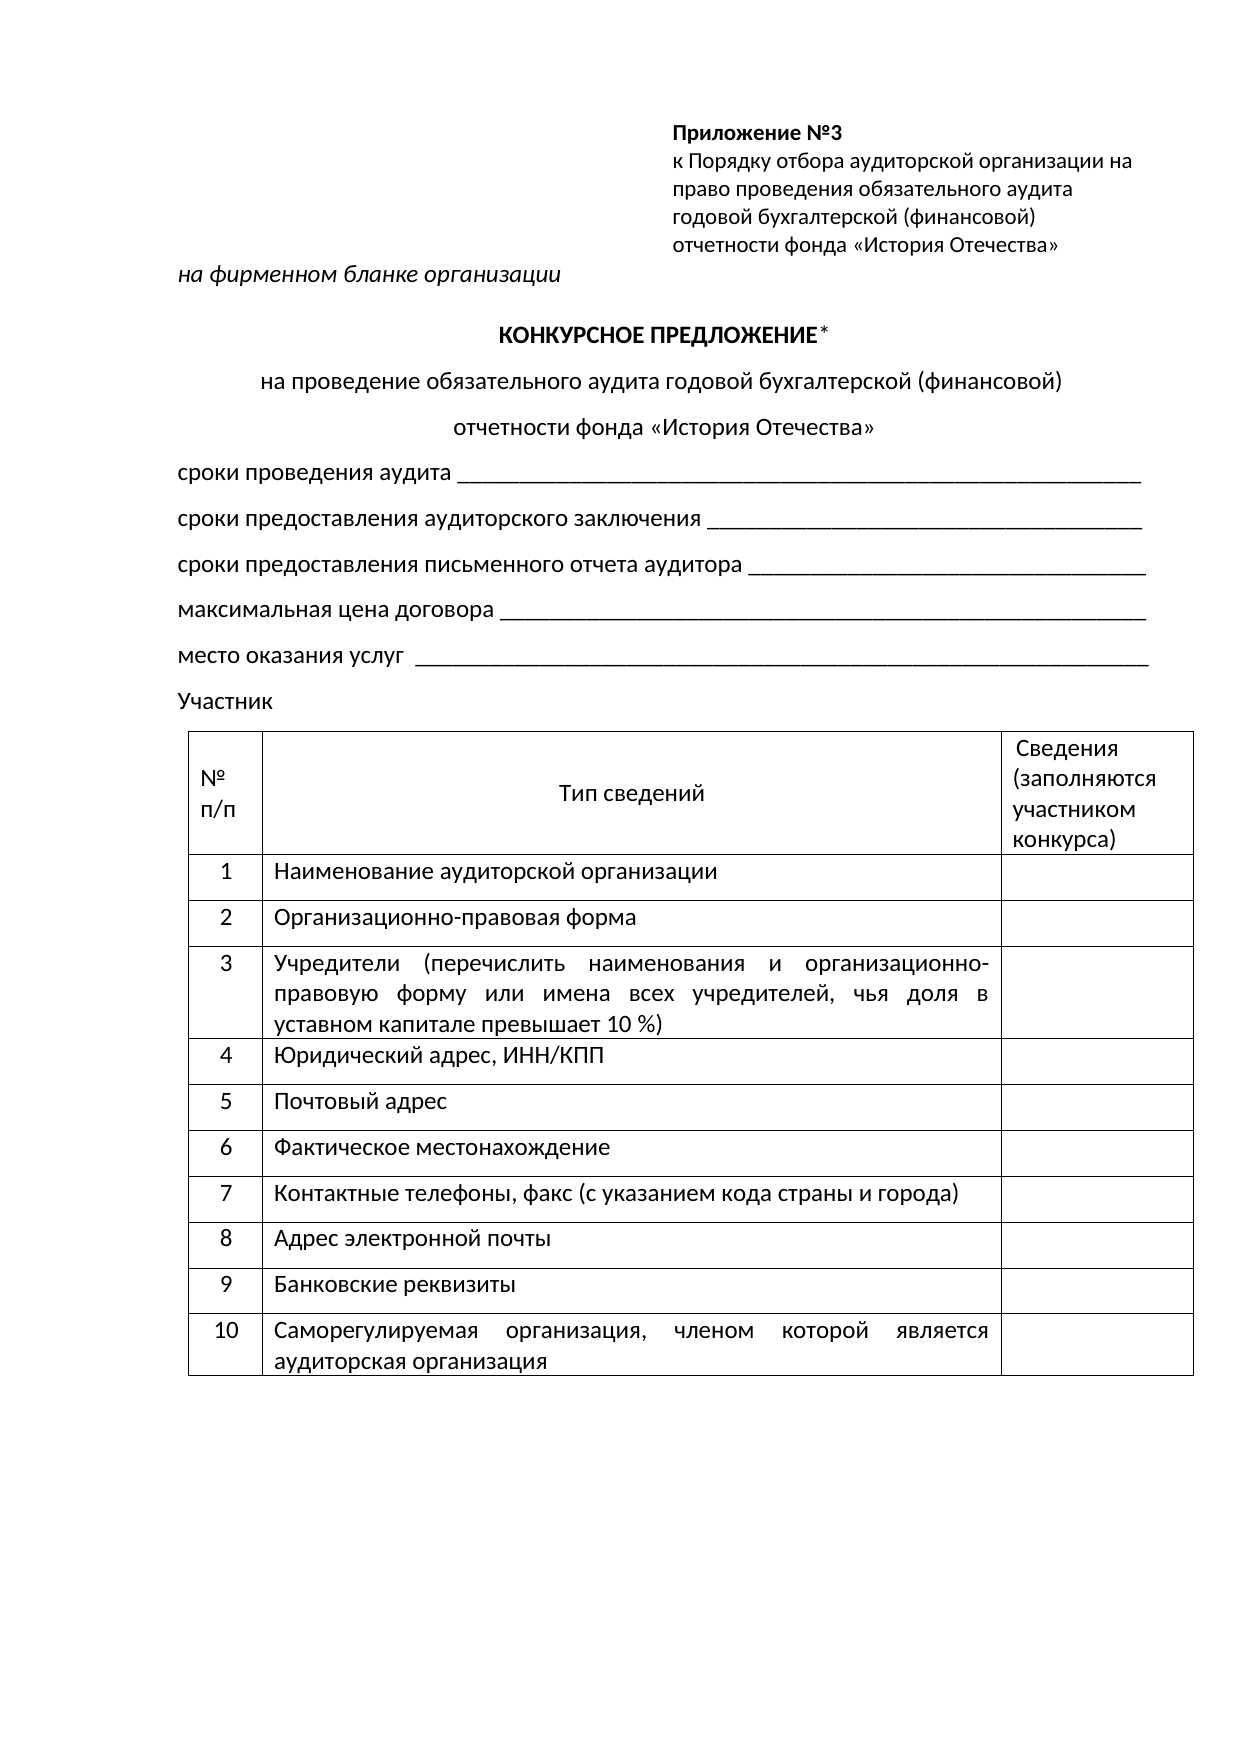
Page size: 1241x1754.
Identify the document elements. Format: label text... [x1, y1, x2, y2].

table_cell Учредители (перечислить наименования и организационно-правовую форму или имена всех учредителей, чья доля в уставном капитале превышает 10 %) [263, 947, 1001, 1038]
table_header Тип сведений [263, 732, 1001, 854]
table_cell 8 [189, 1223, 262, 1267]
table_cell [1002, 1223, 1193, 1267]
table_cell 9 [189, 1269, 262, 1313]
table_cell [1002, 901, 1193, 946]
table_cell Наименование аудиторской организации [263, 855, 1001, 900]
table_cell [1002, 1085, 1193, 1130]
subtitle место оказания услуг ___________________________________________________________ [177, 639, 1152, 670]
table_cell Организационно-правовая форма [263, 901, 1001, 946]
text на фирменном бланке организации [177, 258, 1152, 289]
table_cell [1002, 855, 1193, 900]
table_cell 4 [189, 1039, 262, 1084]
table_cell Адрес электронной почты [263, 1223, 1001, 1267]
table_cell [1002, 1269, 1193, 1313]
text Участник [177, 685, 1152, 716]
subtitle КОНКУРСНОЕ ПРЕДЛОЖЕНИЕ* [177, 319, 1152, 350]
table_cell 7 [189, 1177, 262, 1222]
table_cell Фактическое местонахождение [263, 1131, 1001, 1176]
table_cell 1 [189, 855, 262, 900]
table_cell Юридический адрес, ИНН/КПП [263, 1039, 1001, 1084]
table_cell [1002, 1177, 1193, 1222]
subtitle сроки предоставления письменного отчета аудитора ________________________________ [177, 548, 1152, 578]
table_cell Почтовый адрес [263, 1085, 1001, 1130]
table_cell Контактные телефоны, факс (с указанием кода страны и города) [263, 1177, 1001, 1222]
table_cell [1002, 947, 1193, 1038]
subtitle максимальная цена договора ____________________________________________________ [177, 594, 1152, 624]
table_cell [1002, 1314, 1193, 1375]
table_cell 3 [189, 947, 262, 1038]
subtitle сроки предоставления аудиторского заключения ___________________________________ [177, 502, 1152, 533]
subtitle сроки проведения аудита _______________________________________________________ [177, 456, 1152, 487]
table_header Сведения (заполняются участником конкурса) [1002, 732, 1193, 854]
table_cell 2 [189, 901, 262, 946]
table_cell 5 [189, 1085, 262, 1130]
table_cell Саморегулируемая организация, членом которой является аудиторская организация [263, 1314, 1001, 1375]
table_cell Банковские реквизиты [263, 1269, 1001, 1313]
table_header № п/п [189, 732, 262, 854]
table_cell [1002, 1039, 1193, 1084]
table_header Приложение №3 к Порядку отбора аудиторской организации на право проведения обязательного аудита годовой бухгалтерской (финансовой) отчетности фонда «История Отечества» [661, 118, 1152, 258]
table_cell [1002, 1131, 1193, 1176]
table_cell 6 [189, 1131, 262, 1176]
subtitle на проведение обязательного аудита годовой бухгалтерской (финансовой) отчетности фонда «История Отечества» [177, 365, 1152, 441]
table_cell 10 [189, 1314, 262, 1375]
